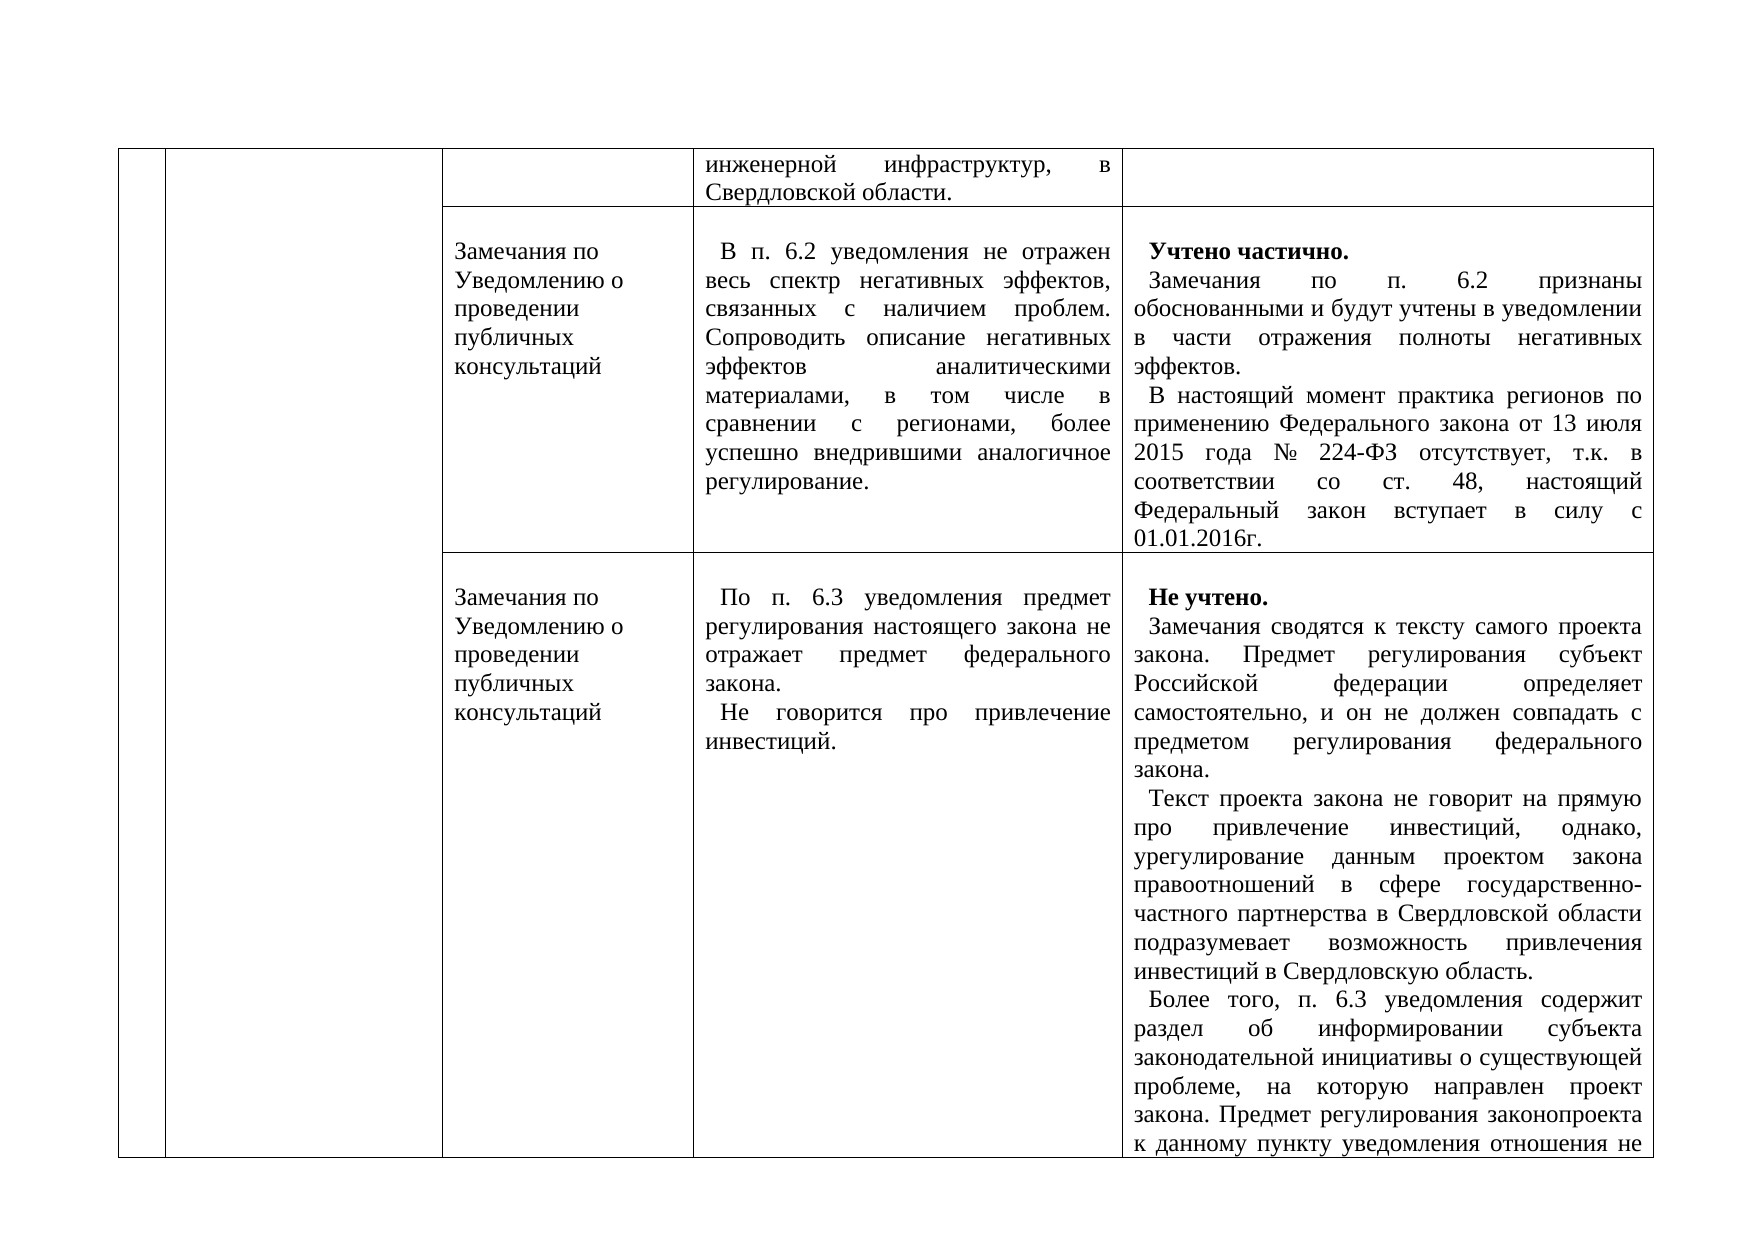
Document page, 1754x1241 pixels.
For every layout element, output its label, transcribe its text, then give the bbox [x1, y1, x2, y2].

table_cell В п. 6.2 уведомления не отражен весь спектр негативных эффектов, связанных с наличием проблем. Сопроводить описание негативных эффектов аналитическими материалами, в том числе в сравнении с регионами, более успешно внедрившими аналогичное регулирование. [694, 207, 1122, 552]
table_cell Учтено частично. Замечания по п. 6.2 признаны обоснованными и будут учтены в уведомлении в части отражения полноты негативных эффектов. В настоящий момент практика регионов по применению Федерального закона от 13 июля 2015 года № 224-ФЗ отсутствует, т.к. в соответствии со ст. 48, настоящий Федеральный закон вступает в силу с 01.01.2016г. [1123, 207, 1653, 552]
table_cell Замечания по Уведомлению о проведении публичных консультаций [443, 207, 693, 552]
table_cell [1123, 149, 1653, 206]
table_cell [166, 149, 442, 1157]
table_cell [443, 553, 693, 1157]
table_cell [1123, 553, 1653, 1157]
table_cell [443, 149, 693, 206]
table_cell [694, 553, 1122, 1157]
table_cell 1 [119, 149, 165, 1157]
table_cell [694, 149, 1122, 206]
